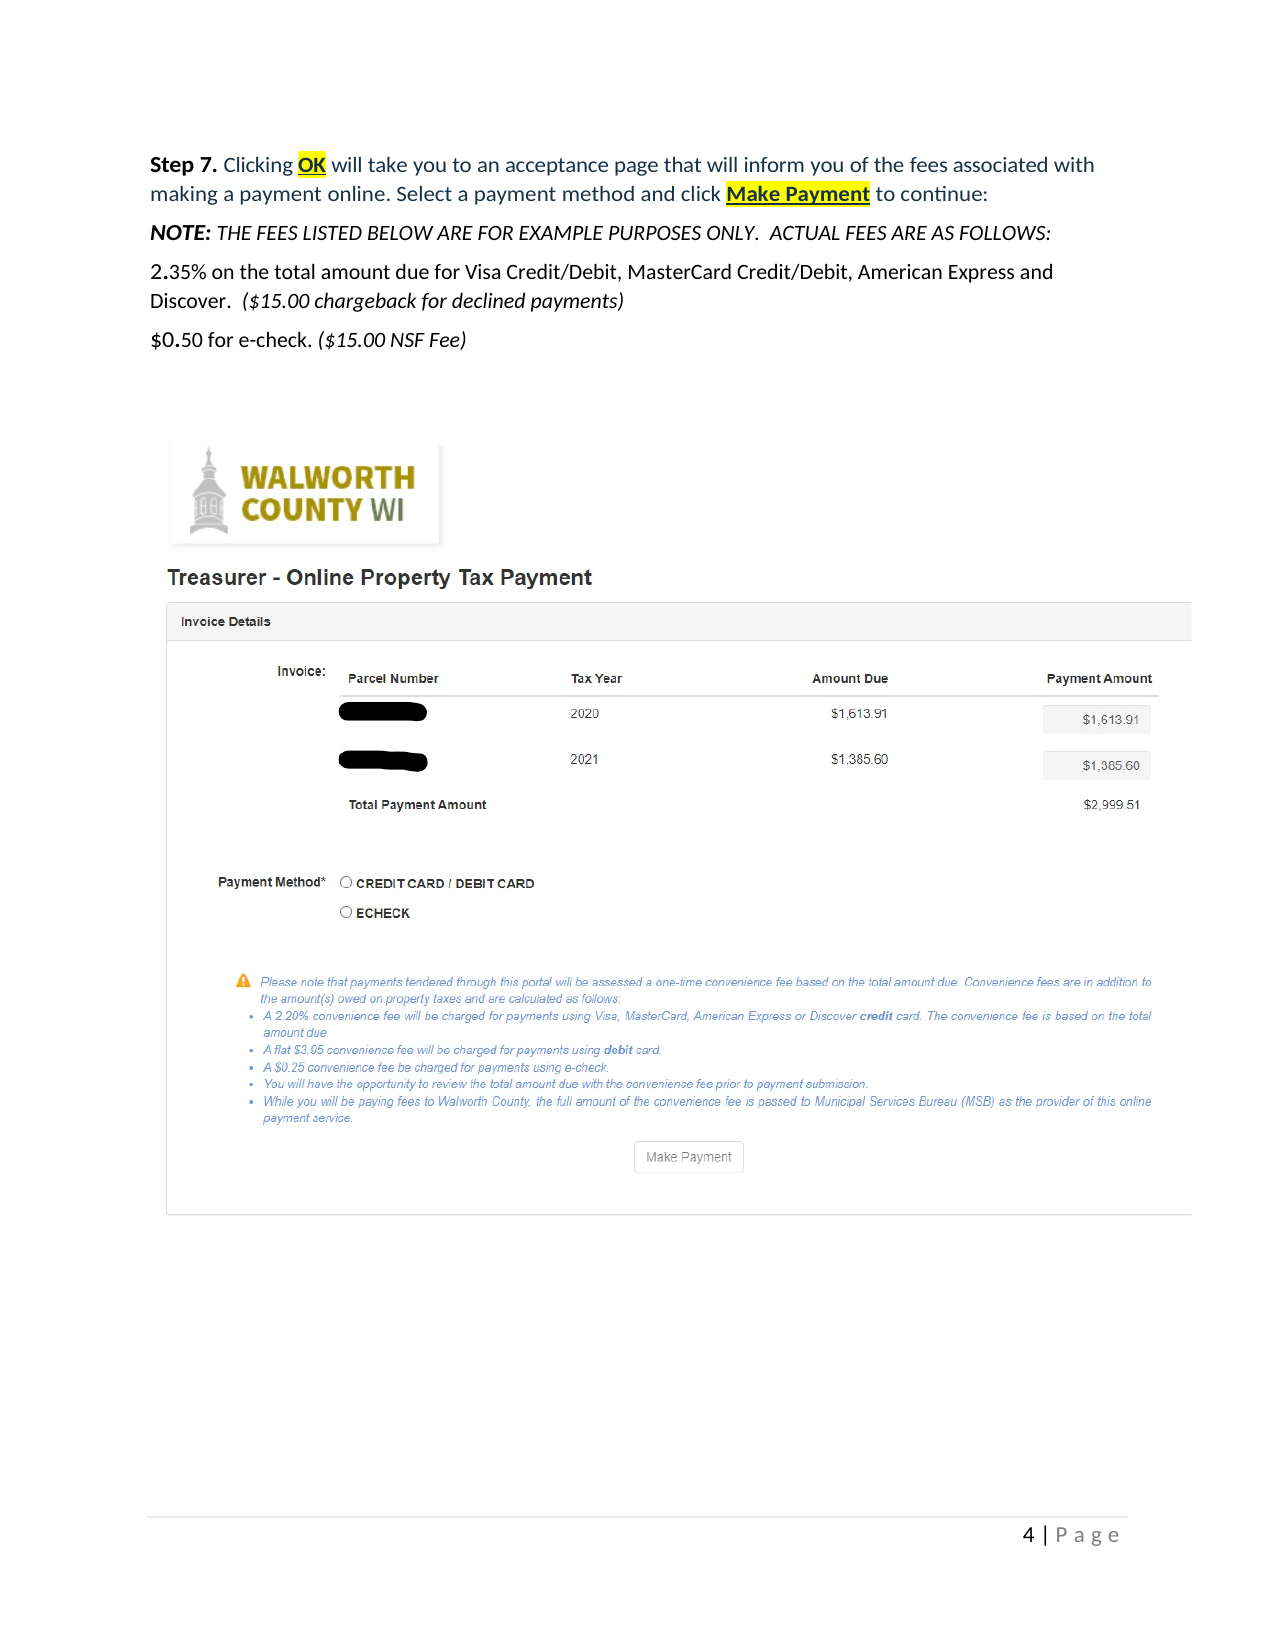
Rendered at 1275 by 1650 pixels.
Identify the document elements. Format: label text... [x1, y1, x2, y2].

picture [139, 445, 1192, 1217]
text Step 7. Clicking OK will take you to an acceptance page that will inform you of the fees associated with making a payment online. Select a payment method and click Make Payment to continue: [150, 150, 1120, 207]
text $0.50 for e-check. ($15.00 NSF Fee) [150, 325, 1120, 353]
text NOTE: THE FEES LISTED BELOW ARE FOR EXAMPLE PURPOSES ONLY. ACTUAL FEES ARE AS FOLLOWS: [150, 218, 1120, 246]
text 2.35% on the total amount due for Visa Credit/Debit, MasterCard Credit/Debit, American Express and Discover. ($15.00 chargeback for declined payments) [150, 257, 1120, 314]
